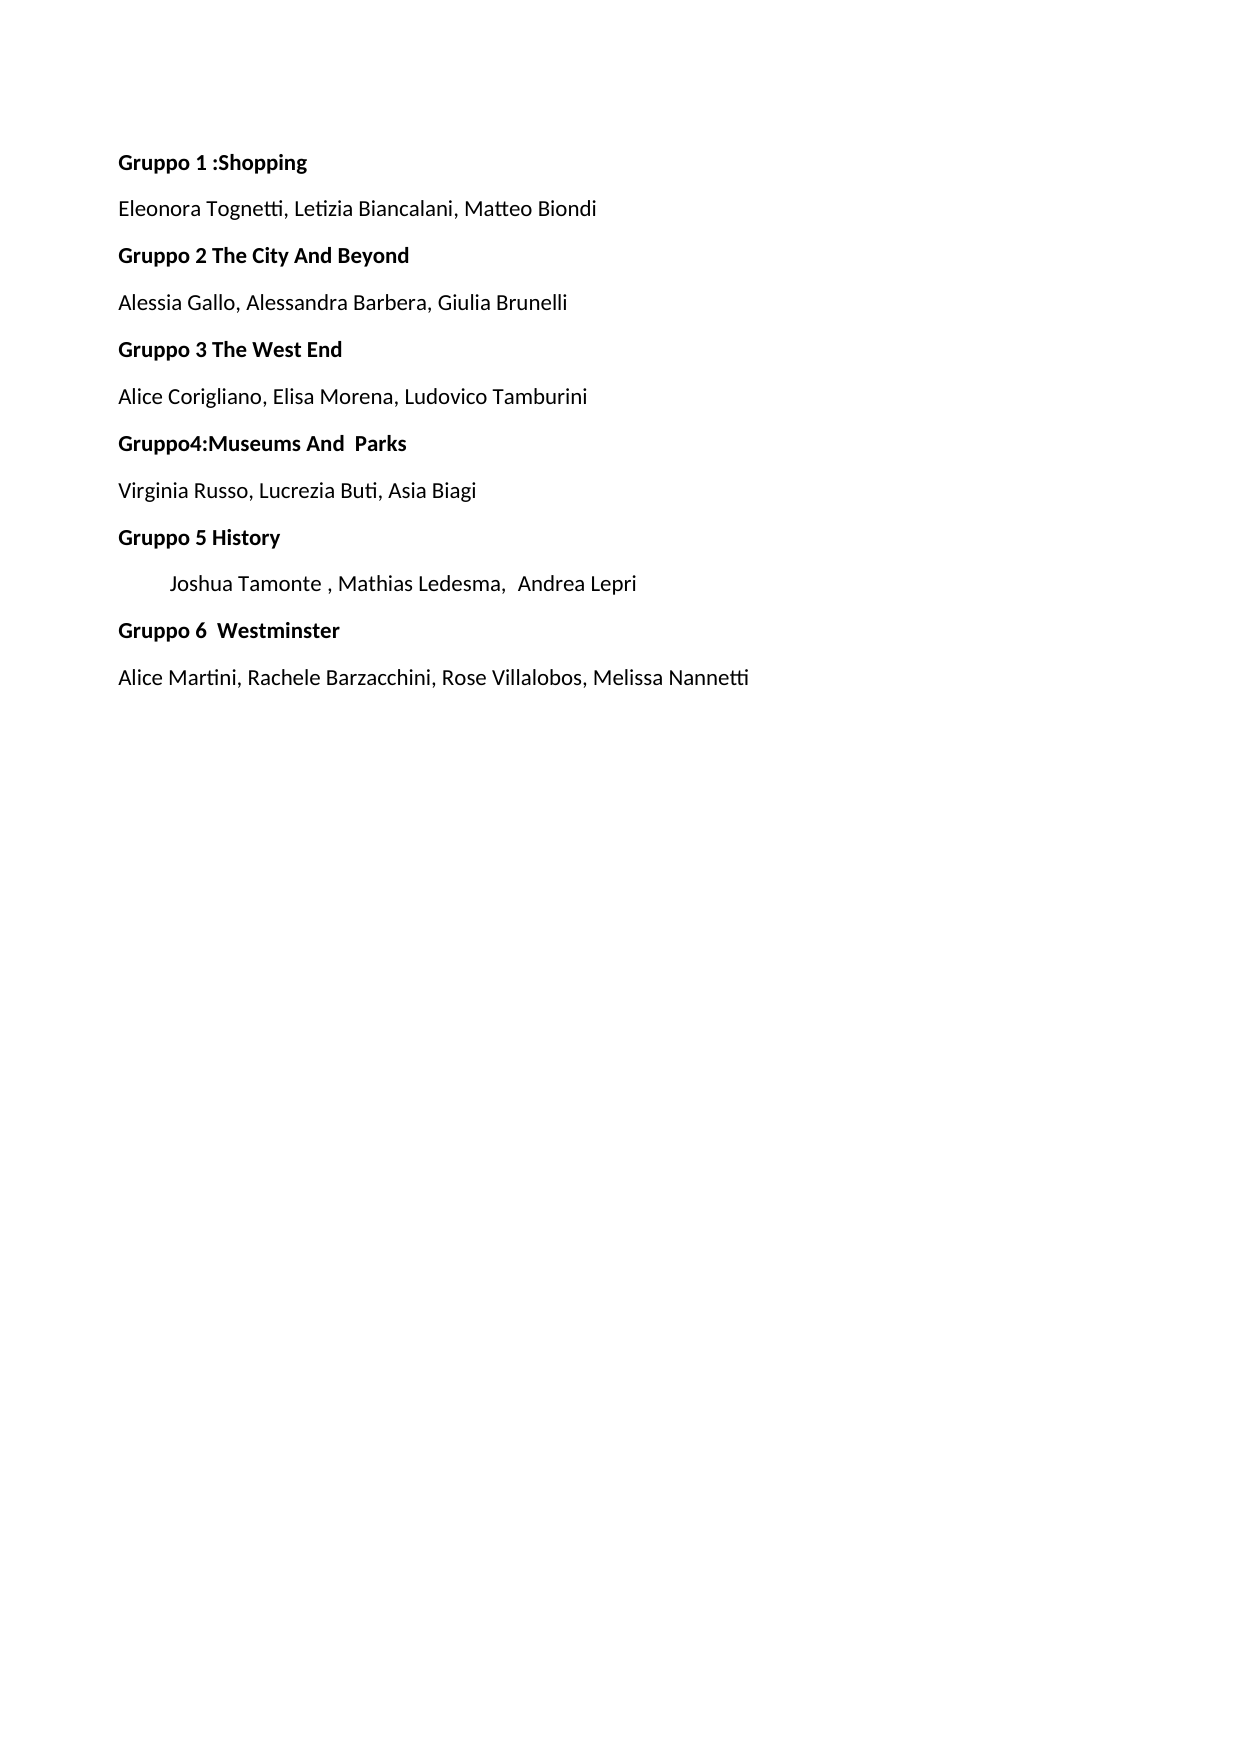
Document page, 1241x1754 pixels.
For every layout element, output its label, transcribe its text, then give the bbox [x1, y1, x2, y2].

text Gruppo 2 The City And Beyond [118, 241, 1122, 269]
text Alice Corigliano, Elisa Morena, Ludovico Tamburini [118, 382, 1122, 410]
text Gruppo 1 :Shopping [118, 148, 1122, 176]
text Eleonora Tognetti, Letizia Biancalani, Matteo Biondi [118, 194, 1122, 222]
text Gruppo 3 The West End [118, 335, 1122, 363]
text Gruppo4:Museums And Parks [118, 429, 1122, 457]
text Alice Martini, Rachele Barzacchini, Rose Villalobos, Melissa Nannetti [118, 663, 1122, 691]
text Virginia Russo, Lucrezia Buti, Asia Biagi [118, 476, 1122, 504]
text Gruppo 6 Westminster [118, 616, 1122, 644]
text Gruppo 5 History [118, 523, 1122, 551]
text Alessia Gallo, Alessandra Barbera, Giulia Brunelli [118, 288, 1122, 316]
text Joshua Tamonte , Mathias Ledesma, Andrea Lepri [118, 569, 1122, 597]
